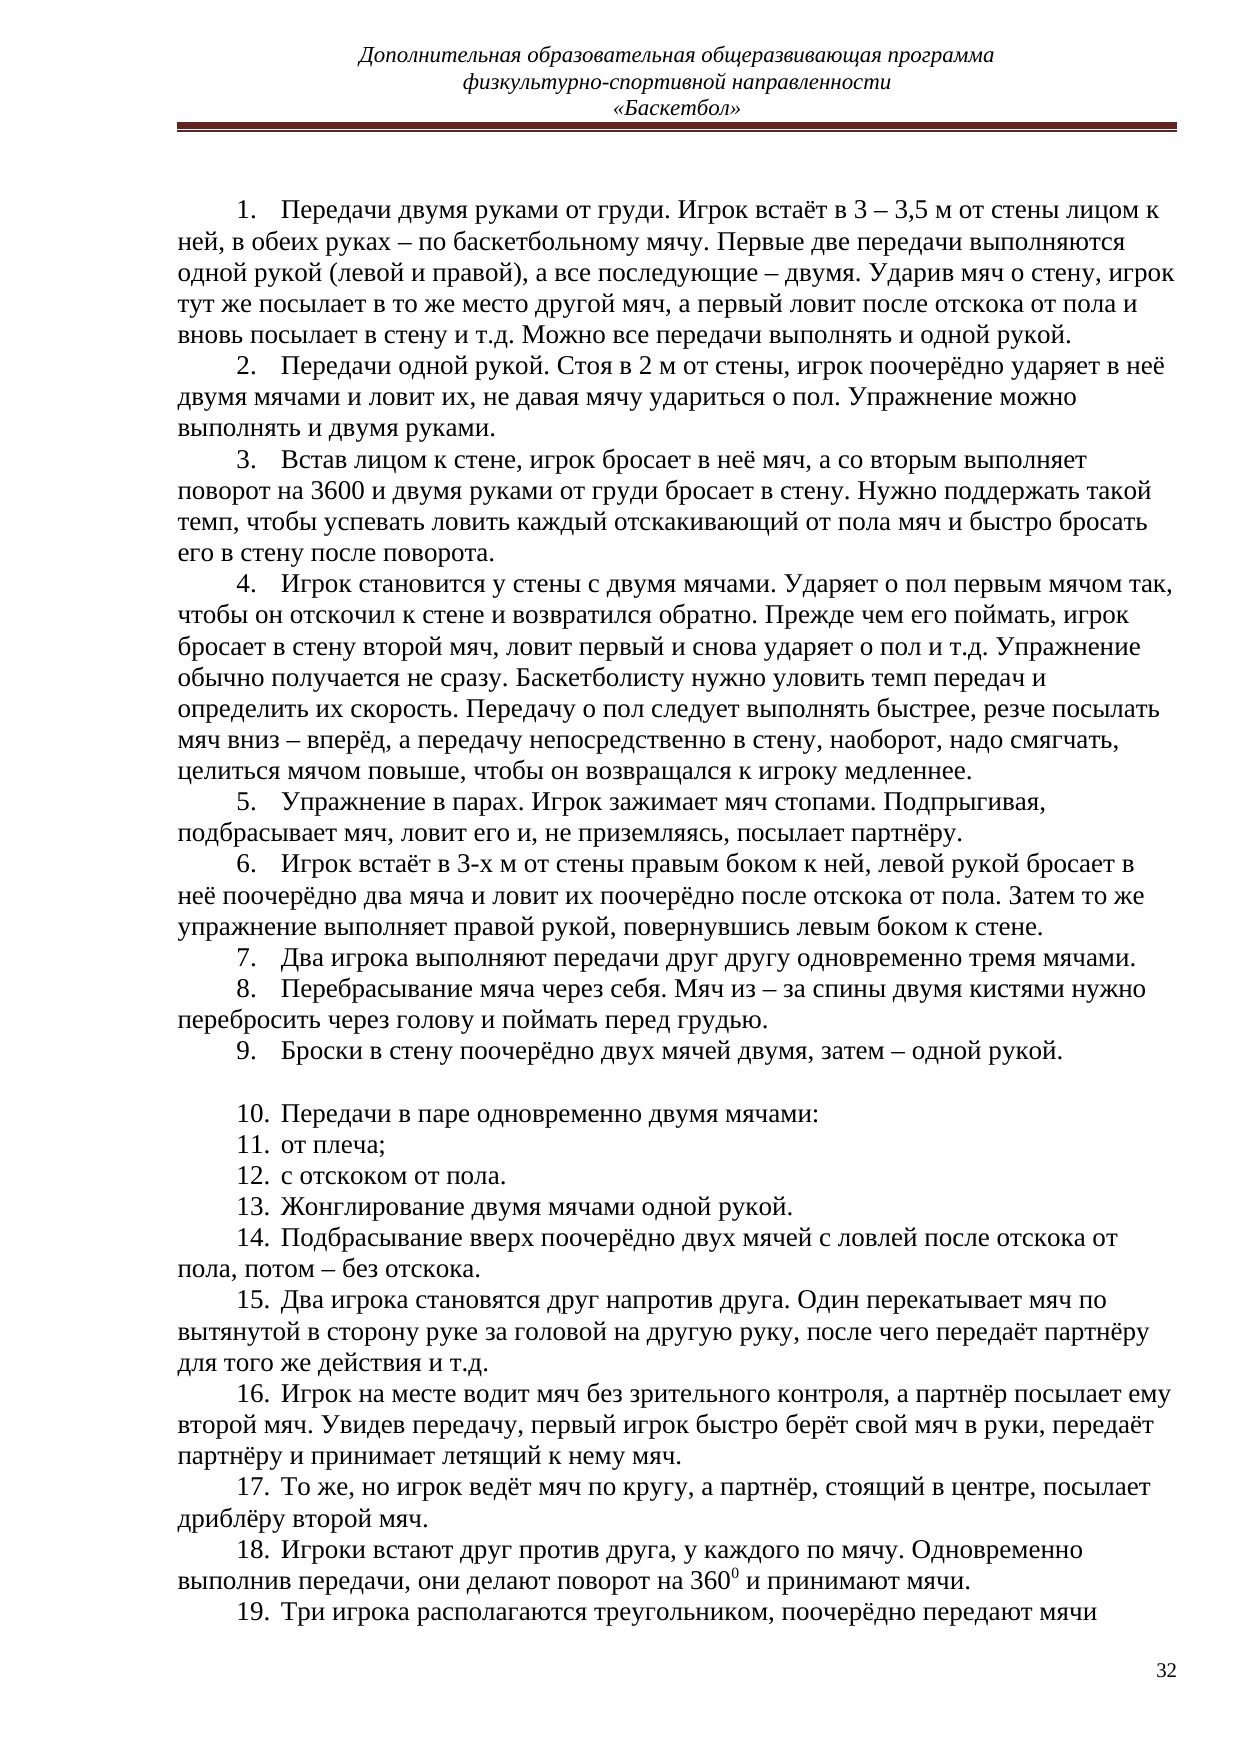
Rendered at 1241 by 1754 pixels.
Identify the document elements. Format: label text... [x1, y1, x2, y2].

list Встав лицом к стене, игрок бросает в неё мяч, а со вторым выполняет поворот на 3600 и двумя руками от груди бросает в стену. Нужно поддержать такой темп, чтобы успевать ловить каждый отскакивающий от пола мяч и быстро бросать его в стену после поворота. [177, 443, 1177, 567]
list Игрок встаёт в 3-х м от стены правым боком к ней, левой рукой бросает в неё поочерёдно два мяча и ловит их поочерёдно после отскока от пола. Затем то же упражнение выполняет правой рукой, повернувшись левым боком к стене. [177, 848, 1177, 941]
list Два игрока становятся друг напротив друга. Один перекатывает мяч по вытянутой в сторону руке за головой на другую руку, после чего передаёт партнёру для того же действия и т.д. [177, 1284, 1177, 1377]
list То же, но игрок ведёт мяч по кругу, а партнёр, стоящий в центре, посылает дриблёру второй мяч. [177, 1471, 1177, 1533]
list Игрок на месте водит мяч без зрительного контроля, а партнёр посылает ему второй мяч. Увидев передачу, первый игрок быстро берёт свой мяч в руки, передаёт партнёру и принимает летящий к нему мяч. [177, 1377, 1177, 1471]
list Подбрасывание вверх поочерёдно двух мячей с ловлей после отскока от пола, потом – без отскока. [177, 1221, 1177, 1284]
list Два игрока выполняют передачи друг другу одновременно тремя мячами. [177, 941, 1177, 972]
list Перебрасывание мяча через себя. Мяч из – за спины двумя кистями нужно перебросить через голову и поймать перед грудью. [177, 972, 1177, 1034]
list Передачи двумя руками от груди. Игрок встаёт в 3 – 3,5 м от стены лицом к ней, в обеих руках – по баскетбольному мячу. Первые две передачи выполняются одной рукой (левой и правой), а все последующие – двумя. Ударив мяч о стену, игрок тут же посылает в то же место другой мяч, а первый ловит после отскока от пола и вновь посылает в стену и т.д. Можно все передачи выполнять и одной рукой. [177, 193, 1177, 349]
list Передачи одной рукой. Стоя в 2 м от стены, игрок поочерёдно ударяет в неё двумя мячами и ловит их, не давая мячу удариться о пол. Упражнение можно выполнять и двумя руками. [177, 349, 1177, 443]
list Игрок становится у стены с двумя мячами. Ударяет о пол первым мячом так, чтобы он отскочил к стене и возвратился обратно. Прежде чем его поймать, игрок бросает в стену второй мяч, ловит первый и снова ударяет о пол и т.д. Упражнение обычно получается не сразу. Баскетболисту нужно уловить темп передач и определить их скорость. Передачу о пол следует выполнять быстрее, резче посылать мяч вниз – вперёд, а передачу непосредственно в стену, наоборот, надо смягчать, целиться мячом повыше, чтобы он возвращался к игроку медленнее. [177, 567, 1177, 785]
list Броски в стену поочерёдно двух мячей двумя, затем – одной рукой. [177, 1034, 1177, 1066]
list с отскоком от пола. [177, 1159, 1177, 1190]
list от плеча; [177, 1128, 1177, 1159]
list Игроки встают друг против друга, у каждого по мячу. Одновременно выполнив передачи, они делают поворот на 3600 и принимают мячи. [177, 1533, 1177, 1595]
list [177, 1595, 1177, 1626]
list Жонглирование двумя мячами одной рукой. [177, 1190, 1177, 1221]
list Упражнение в парах. Игрок зажимает мяч стопами. Подпрыгивая, подбрасывает мяч, ловит его и, не приземляясь, посылает партнёру. [177, 785, 1177, 848]
list Передачи в паре одновременно двумя мячами: [177, 1097, 1177, 1128]
